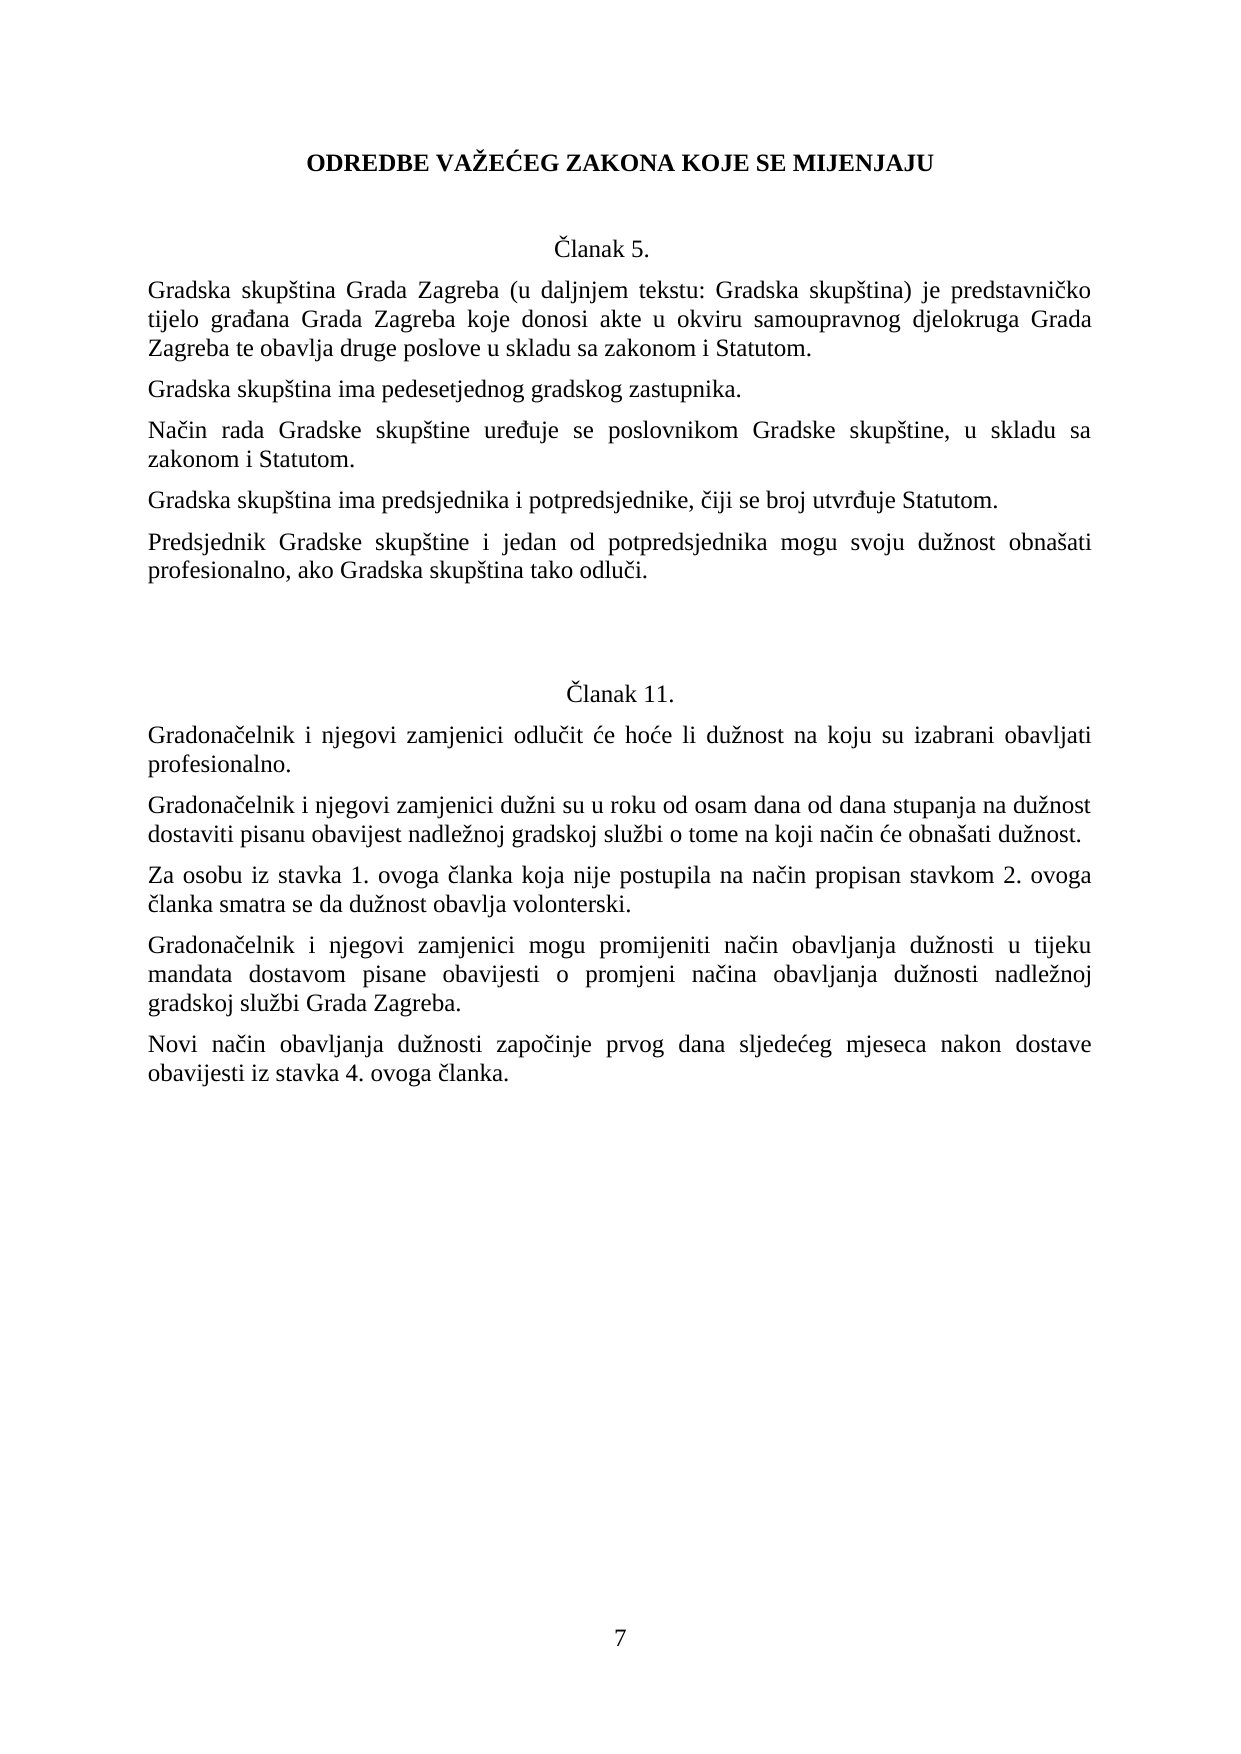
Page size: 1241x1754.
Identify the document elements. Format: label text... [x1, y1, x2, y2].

text Predsjednik Gradske skupštine i jedan od potpredsjednika mogu svoju dužnost obnašati profesionalno, ako Gradska skupština tako odluči. [148, 527, 1093, 584]
text Članak 11. [148, 679, 1093, 708]
text Novi način obavljanja dužnosti započinje prvog dana sljedećeg mjeseca nakon dostave obavijesti iz stavka 4. ovoga članka. [148, 1029, 1093, 1087]
text Gradonačelnik i njegovi zamjenici mogu promijeniti način obavljanja dužnosti u tijeku mandata dostavom pisane obavijesti o promjeni načina obavljanja dužnosti nadležnoj gradskoj službi Grada Zagreba. [148, 931, 1093, 1017]
text Gradska skupština Grada Zagreba (u daljnjem tekstu: Gradska skupština) je predstavničko tijelo građana Grada Zagreba koje donosi akte u okviru samoupravnog djelokruga Grada Zagreba te obavlja druge poslove u skladu sa zakonom i Statutom. [148, 276, 1093, 362]
text Gradska skupština ima predsjednika i potpredsjednike, čiji se broj utvrđuje Statutom. [148, 486, 1093, 514]
text Gradonačelnik i njegovi zamjenici dužni su u roku od osam dana od dana stupanja na dužnost dostaviti pisanu obavijest nadležnoj gradskoj službi o tome na koji način će obnašati dužnost. [148, 791, 1093, 848]
text Za osobu iz stavka 1. ovoga članka koja nije postupila na način propisan stavkom 2. ovoga članka smatra se da dužnost obavlja volonterski. [148, 861, 1093, 918]
text Gradonačelnik i njegovi zamjenici odlučit će hoće li dužnost na koju su izabrani obavljati profesionalno. [148, 721, 1093, 778]
text Gradska skupština ima pedesetjednog gradskog zastupnika. [148, 374, 1093, 403]
text ODREDBE VAŽEĆEG ZAKONA KOJE SE MIJENJAJU [148, 148, 1093, 176]
text Način rada Gradske skupštine uređuje se poslovnikom Gradske skupštine, u skladu sa zakonom i Statutom. [148, 416, 1093, 473]
text Članak 5. [148, 234, 1093, 263]
